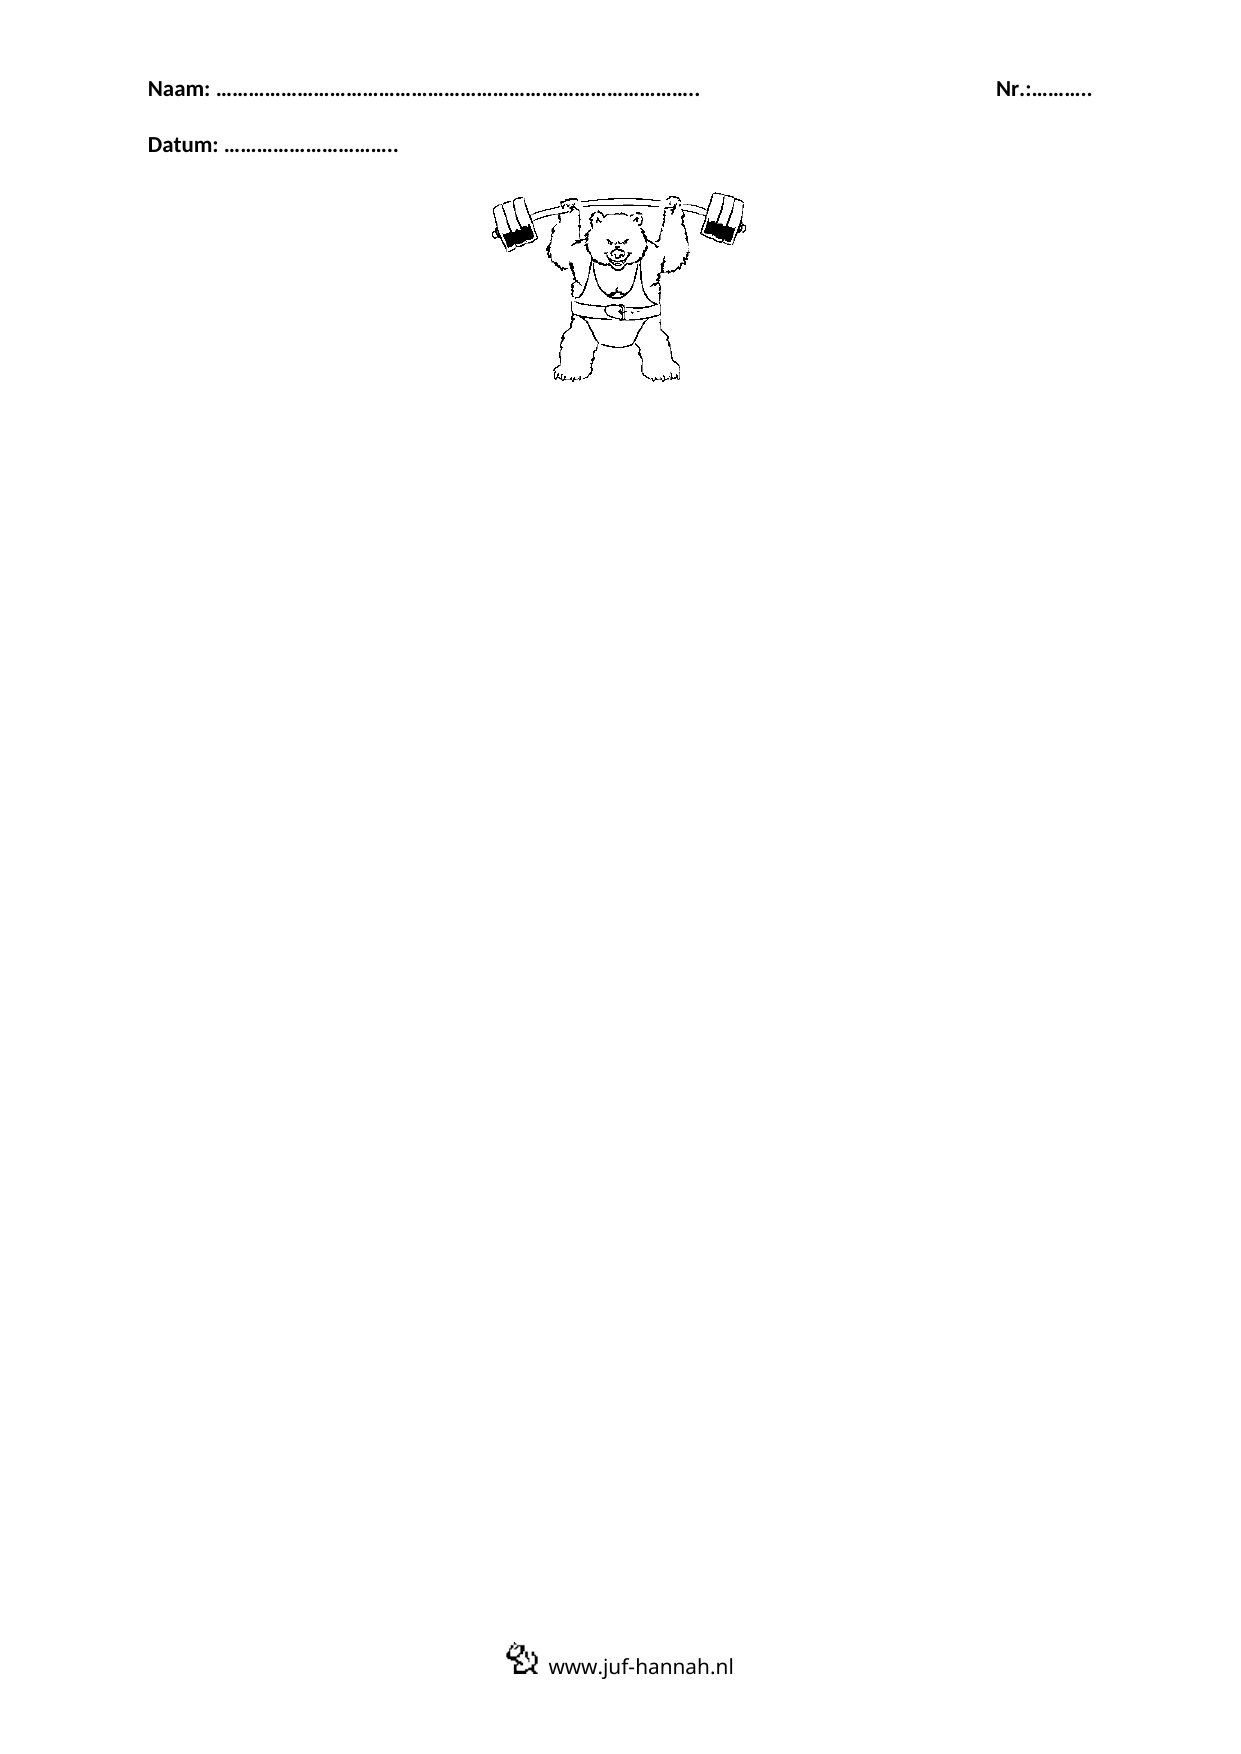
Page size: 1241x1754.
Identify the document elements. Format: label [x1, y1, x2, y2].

picture [506, 1642, 538, 1674]
